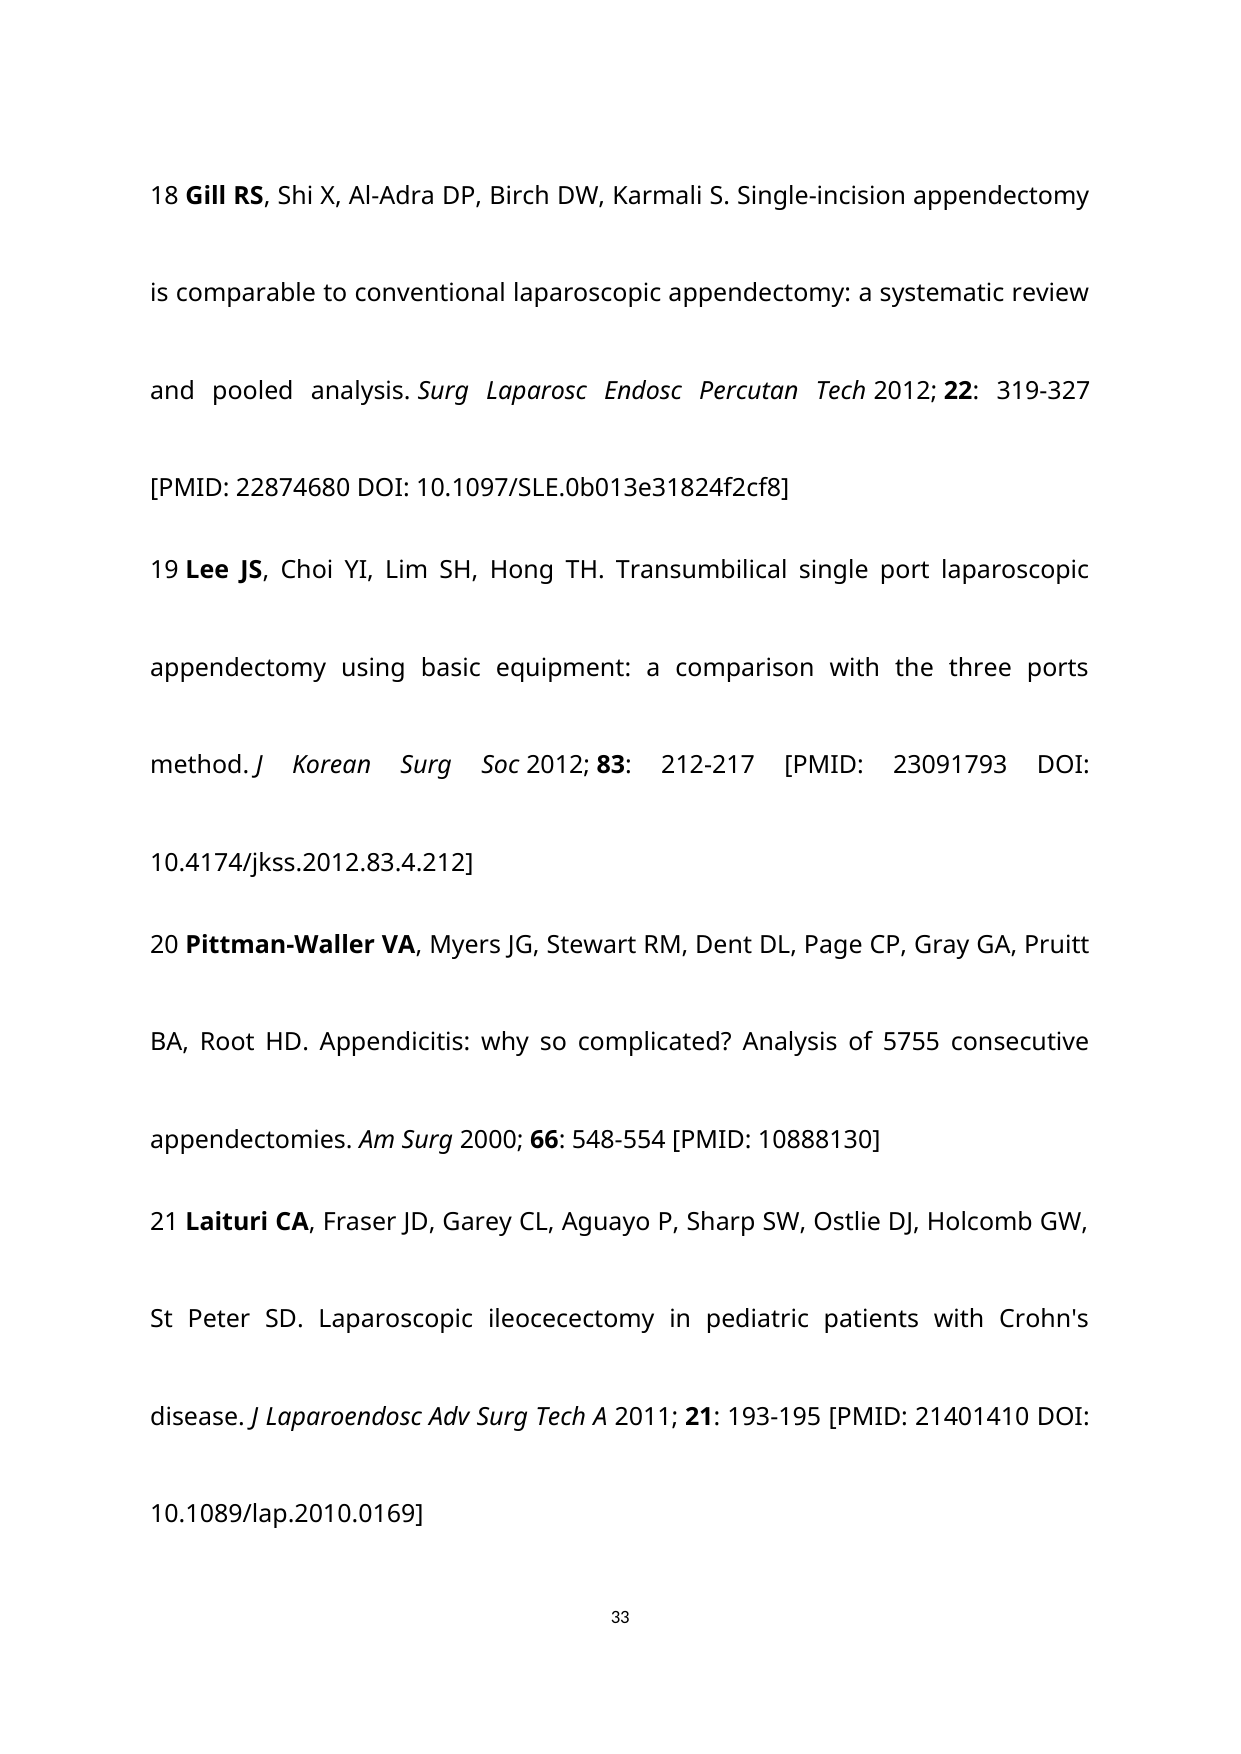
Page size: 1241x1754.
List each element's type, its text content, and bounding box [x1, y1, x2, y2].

text 19 Lee JS, Choi YI, Lim SH, Hong TH. Transumbilical single port laparoscopic appendectomy using basic equipment: a comparison with the three ports method. J Korean Surg Soc 2012; 83: 212-217 [PMID: 23091793 DOI: 10.4174/jkss.2012.83.4.212] [150, 536, 1090, 894]
text 21 Laituri CA, Fraser JD, Garey CL, Aguayo P, Sharp SW, Ostlie DJ, Holcomb GW, St Peter SD. Laparoscopic ileocecectomy in pediatric patients with Crohn's disease. J Laparoendosc Adv Surg Tech A 2011; 21: 193-195 [PMID: 21401410 DOI: 10.1089/lap.2010.0169] [150, 1188, 1090, 1545]
text 18 Gill RS, Shi X, Al-Adra DP, Birch DW, Karmali S. Single-incision appendectomy is comparable to conventional laparoscopic appendectomy: a systematic review and pooled analysis. Surg Laparosc Endosc Percutan Tech 2012; 22: 319-327 [PMID: 22874680 DOI: 10.1097/SLE.0b013e31824f2cf8] [150, 162, 1090, 519]
text 20 Pittman-Waller VA, Myers JG, Stewart RM, Dent DL, Page CP, Gray GA, Pruitt BA, Root HD. Appendicitis: why so complicated? Analysis of 5755 consecutive appendectomies. Am Surg 2000; 66: 548-554 [PMID: 10888130] [150, 911, 1090, 1171]
